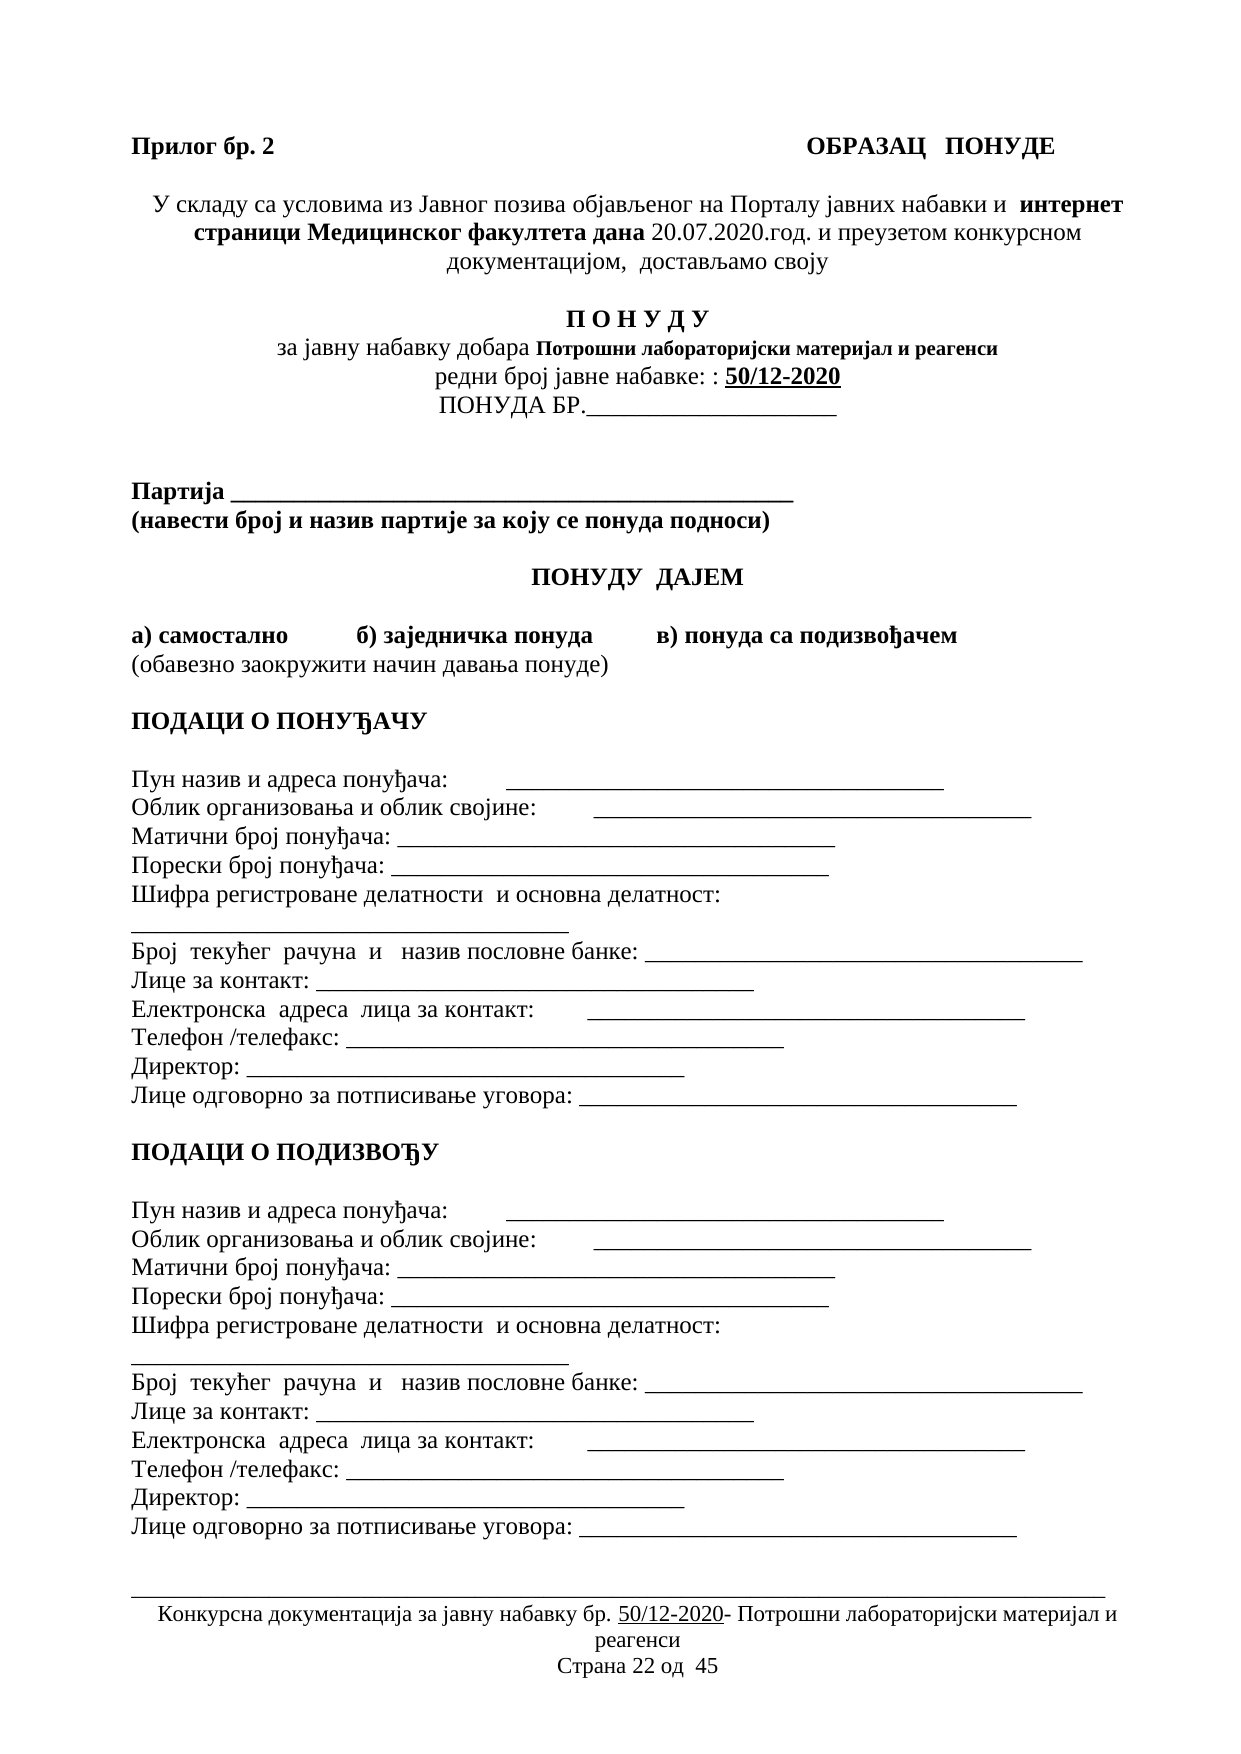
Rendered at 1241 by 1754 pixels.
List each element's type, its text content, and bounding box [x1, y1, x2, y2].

text Телефон /телефакс: ___________________________________ [131, 1454, 1144, 1482]
text Прилог бр. 2 ОБРАЗАЦ ПОНУДЕ [131, 131, 1144, 160]
text Директор: ___________________________________ [131, 1051, 1144, 1080]
text Лице за контакт: ___________________________________ [131, 1396, 1144, 1425]
text а) самостално б) заједничка понуда в) понуда са подизвођачем [131, 620, 1144, 649]
text (обавезно заокружити начин давања понуде) [131, 649, 1144, 677]
text Порески број понуђача: ___________________________________ [131, 850, 1144, 879]
text Партија _____________________________________________ [131, 476, 1144, 505]
text ПОДАЦИ О ПОНУЂАЧУ [131, 706, 1144, 735]
text Електронска адреса лица за контакт: ___________________________________ [131, 994, 1144, 1022]
text (навести број и назив партије за коју се понуда подноси) [131, 505, 1144, 534]
text Лице одговорно за потписивање уговора: ___________________________________ [131, 1080, 1144, 1109]
text Матични број понуђача: ___________________________________ [131, 1252, 1144, 1281]
text Шифра регистроване делатности и основна делатност: ___________________________________ [131, 879, 1144, 936]
text за јавну набавку добара Потрошни лабораторијски материјал и реагенси [131, 332, 1144, 361]
text Пун назив и адреса понуђача: ___________________________________ [131, 764, 1144, 792]
text Облик организовања и облик својине: ___________________________________ [131, 1224, 1144, 1252]
text У складу са условима из Јавног позива објављеног на Порталу јавних набавки и интернет страници Медицинског факултета дана 20.07.2020.год. и преузетом конкурсном документацијом, достављамо своју [131, 189, 1144, 275]
text ПОНУДА БР.____________________ [131, 390, 1144, 419]
text ПОНУДУ ДАЈЕМ [131, 562, 1144, 591]
text ПОДАЦИ О ПОДИЗВОЂУ [131, 1137, 1144, 1166]
text Порески број понуђача: ___________________________________ [131, 1281, 1144, 1310]
text Телефон /телефакс: ___________________________________ [131, 1022, 1144, 1051]
text Лице одговорно за потписивање уговора: ___________________________________ [131, 1511, 1144, 1540]
text Облик организовања и облик својине: ___________________________________ [131, 792, 1144, 821]
text Број текућег рачуна и назив пословне банке: ___________________________________ [131, 1367, 1144, 1396]
text Пун назив и адреса понуђача: ___________________________________ [131, 1195, 1144, 1224]
text редни број јавне набавке: : 50/12-2020 [131, 361, 1144, 390]
text Шифра регистроване делатности и основна делатност: ___________________________________ [131, 1310, 1144, 1367]
text ПОНУДУ [131, 304, 1144, 332]
text Директор: ___________________________________ [131, 1482, 1144, 1511]
text Лице за контакт: ___________________________________ [131, 965, 1144, 994]
text Број текућег рачуна и назив пословне банке: ___________________________________ [131, 936, 1144, 965]
text Матични број понуђача: ___________________________________ [131, 821, 1144, 850]
text Електронска адреса лица за контакт: ___________________________________ [131, 1425, 1144, 1454]
